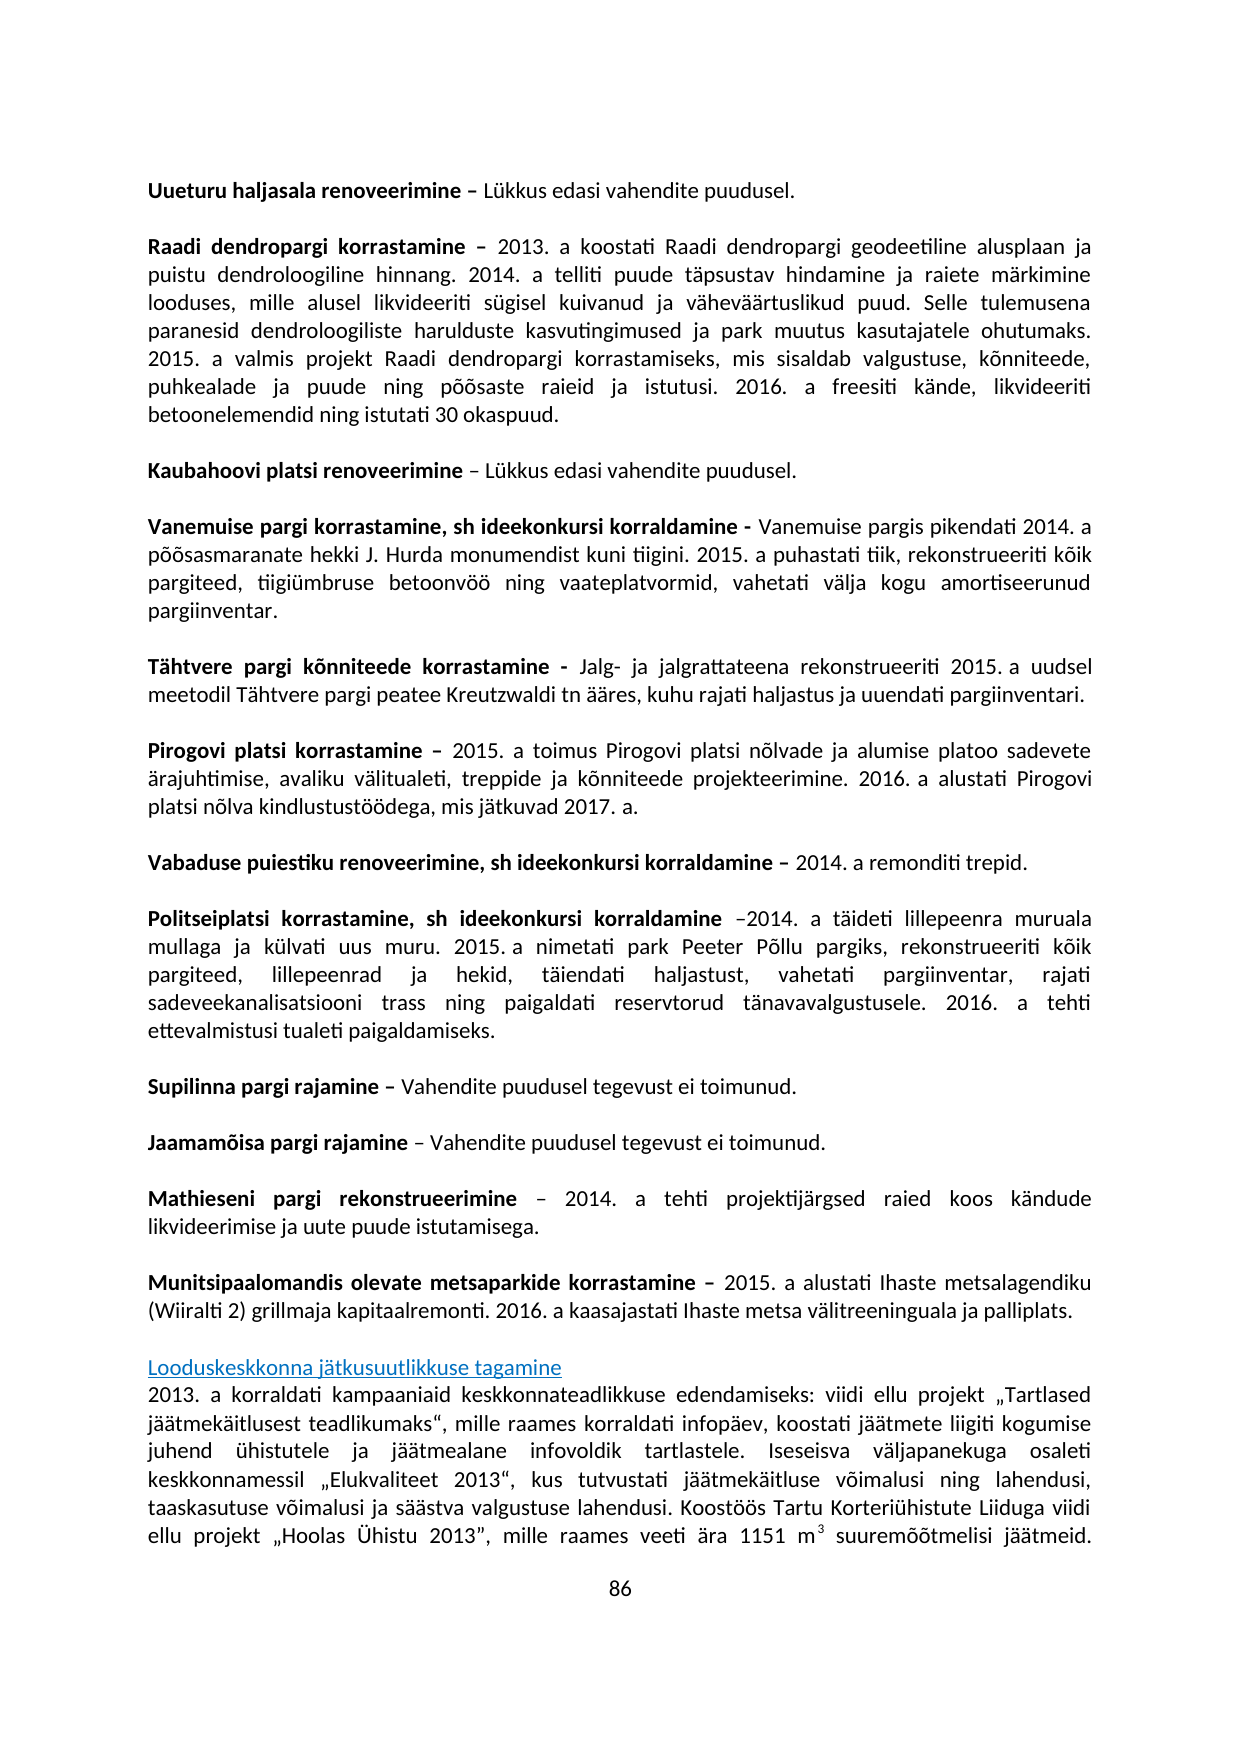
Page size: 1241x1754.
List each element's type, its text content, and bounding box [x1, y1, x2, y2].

text Politseiplatsi korrastamine, sh ideekonkursi korraldamine –2014. a täideti lillepeenra muruala mullaga ja külvati uus muru. 2015. a nimetati park Peeter Põllu pargiks, rekonstrueeriti kõik pargiteed, lillepeenrad ja hekid, täiendati haljastust, vahetati pargiinventar, rajati sadeveekanalisatsiooni trass ning paigaldati reservtorud tänavavalgustusele. 2016. a tehti ettevalmistusi tualeti paigaldamiseks. [148, 904, 1092, 1044]
text Pirogovi platsi korrastamine – 2015. a toimus Pirogovi platsi nõlvade ja alumise platoo sadevete ärajuhtimise, avaliku välitualeti, treppide ja kõnniteede projekteerimine. 2016. a alustati Pirogovi platsi nõlva kindlustustöödega, mis jätkuvad 2017. a. [148, 736, 1092, 820]
text Uueturu haljasala renoveerimine – Lükkus edasi vahendite puudusel. [148, 176, 1092, 204]
text Tähtvere pargi kõnniteede korrastamine - Jalg- ja jalgrattateena rekonstrueeriti 2015. a uudsel meetodil Tähtvere pargi peatee Kreutzwaldi tn ääres, kuhu rajati haljastus ja uuendati pargiinventari. [148, 652, 1092, 708]
text Kaubahoovi platsi renoveerimine – Lükkus edasi vahendite puudusel. [148, 456, 1092, 484]
text Vabaduse puiestiku renoveerimine, sh ideekonkursi korraldamine – 2014. a remonditi trepid. [148, 848, 1092, 876]
text Jaamamõisa pargi rajamine – Vahendite puudusel tegevust ei toimunud. [148, 1128, 1092, 1156]
text Munitsipaalomandis olevate metsaparkide korrastamine – 2015. a alustati Ihaste metsalagendiku (Wiiralti 2) grillmaja kapitaalremonti. 2016. a kaasajastati Ihaste metsa välitreeninguala ja palliplats. [148, 1268, 1092, 1324]
text Supilinna pargi rajamine – Vahendite puudusel tegevust ei toimunud. [148, 1072, 1092, 1100]
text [148, 1381, 1092, 1549]
text Looduskeskkonna jätkusuutlikkuse tagamine [148, 1353, 1092, 1381]
text Raadi dendropargi korrastamine – 2013. a koostati Raadi dendropargi geodeetiline alusplaan ja puistu dendroloogiline hinnang. 2014. a telliti puude täpsustav hindamine ja raiete märkimine looduses, mille alusel likvideeriti sügisel kuivanud ja väheväärtuslikud puud. Selle tulemusena paranesid dendroloogiliste harulduste kasvutingimused ja park muutus kasutajatele ohutumaks. 2015. a valmis projekt Raadi dendropargi korrastamiseks, mis sisaldab valgustuse, kõnniteede, puhkealade ja puude ning põõsaste raieid ja istutusi. 2016. a freesiti kände, likvideeriti betoonelemendid ning istutati 30 okaspuud. [148, 232, 1092, 428]
text Vanemuise pargi korrastamine, sh ideekonkursi korraldamine - Vanemuise pargis pikendati 2014. a põõsasmaranate hekki J. Hurda monumendist kuni tiigini. 2015. a puhastati tiik, rekonstrueeriti kõik pargiteed, tiigiümbruse betoonvöö ning vaateplatvormid, vahetati välja kogu amortiseerunud pargiinventar. [148, 512, 1092, 624]
text Mathieseni pargi rekonstrueerimine – 2014. a tehti projektijärgsed raied koos kändude likvideerimise ja uute puude istutamisega. [148, 1184, 1092, 1241]
